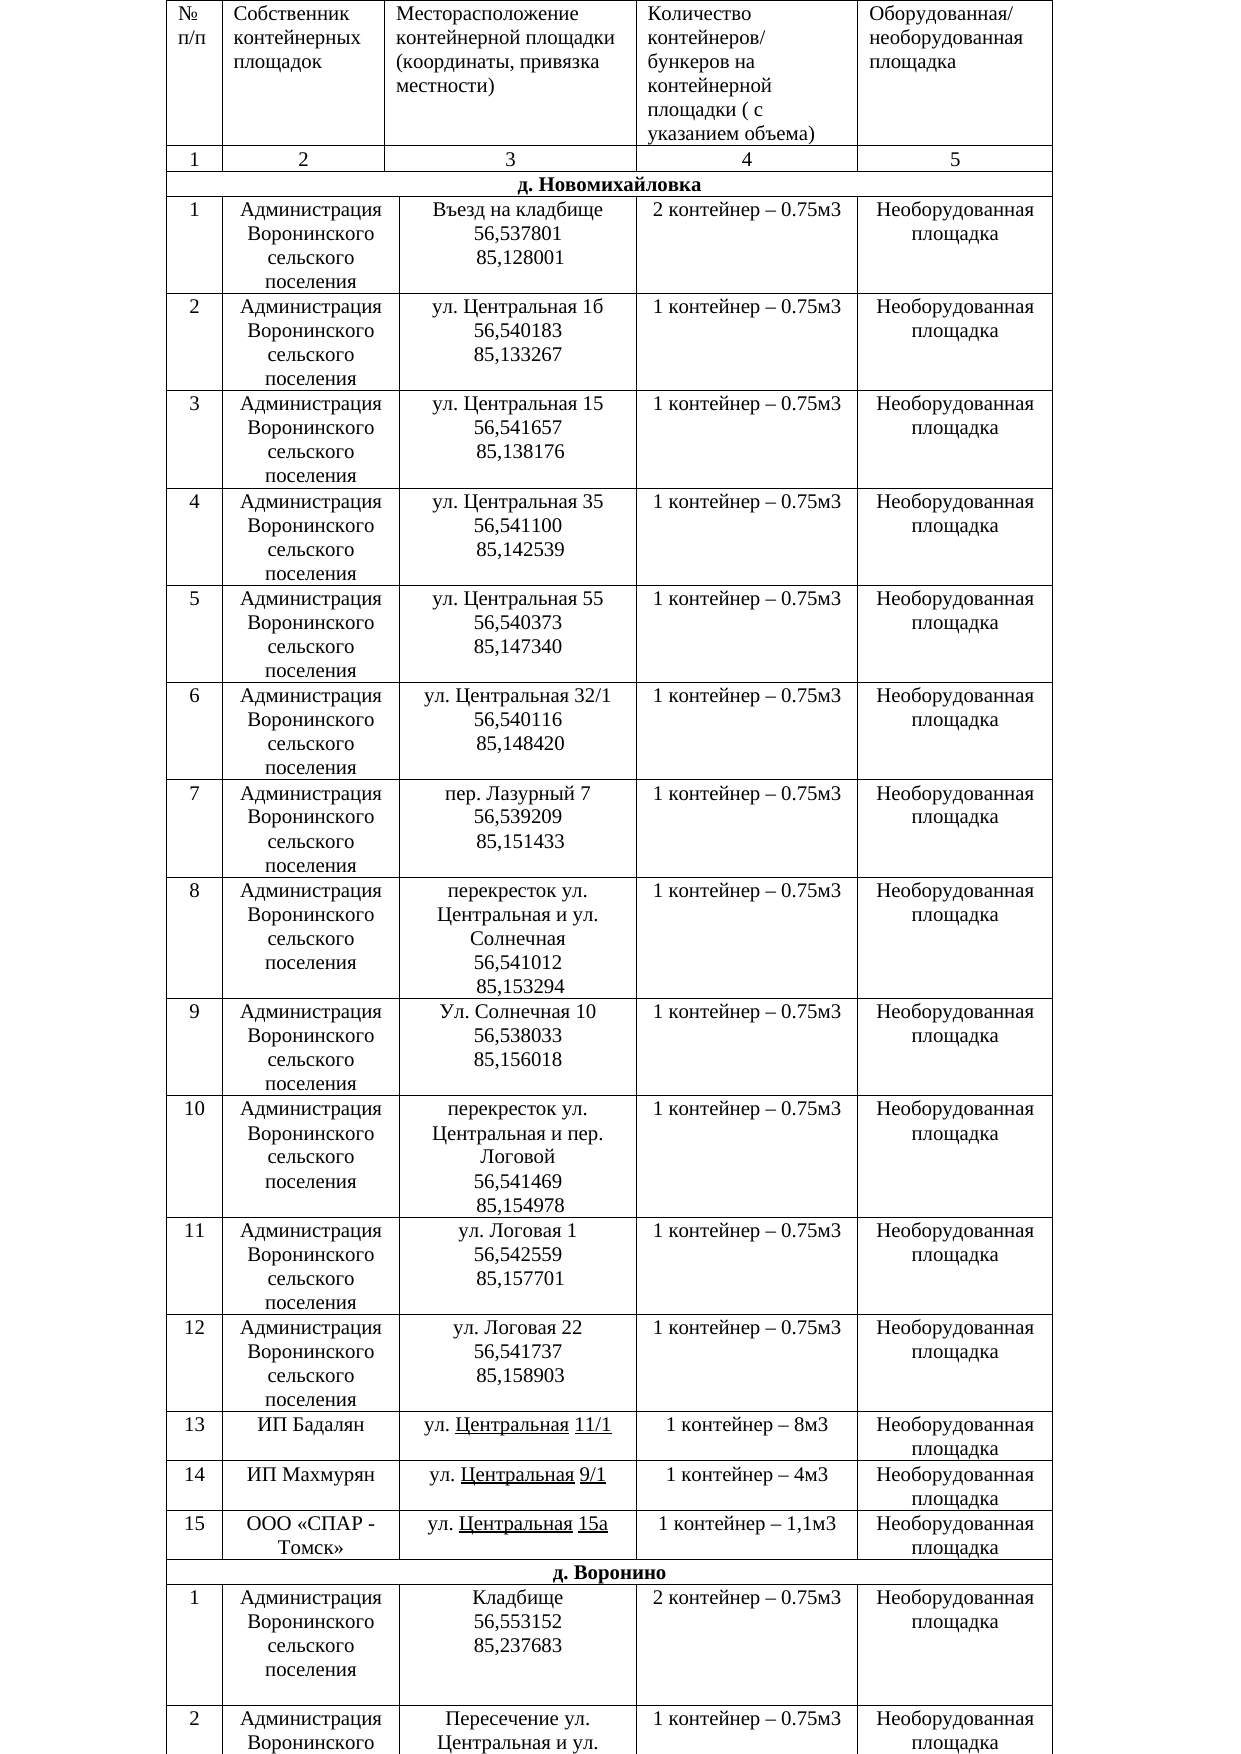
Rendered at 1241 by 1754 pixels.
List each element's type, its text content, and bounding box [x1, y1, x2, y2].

table_cell Необорудованная площадка [858, 1096, 1052, 1217]
table_cell Необорудованная площадка [858, 878, 1052, 998]
table_cell 1 [167, 1585, 222, 1705]
table_cell ИП Бадалян [223, 1412, 399, 1460]
table_cell Необорудованная площадка [858, 489, 1052, 585]
table_cell Необорудованная площадка [858, 1461, 1052, 1509]
table_cell Необорудованная площадка [858, 294, 1052, 390]
table_cell ИП Махмурян [223, 1461, 399, 1509]
table_cell 13 [167, 1412, 222, 1460]
table_cell 3 [385, 146, 636, 171]
table_cell 1 контейнер – 0.75м3 [637, 1706, 857, 1754]
table_cell Администрация Воронинского сельского поселения [223, 197, 399, 293]
table_cell Пересечение ул. Центральная и ул. Новая 56,553208 85,237653 [400, 1706, 636, 1754]
table_cell 1 контейнер – 0.75м3 [637, 683, 857, 779]
table_cell 9 [167, 999, 222, 1095]
table_cell 1 контейнер – 0.75м3 [637, 489, 857, 585]
table_cell Необорудованная площадка [858, 1412, 1052, 1460]
table_cell 10 [167, 1096, 222, 1217]
table_cell Администрация Воронинского сельского поселения [223, 1706, 399, 1754]
table_cell ООО «СПАР - Томск» [223, 1511, 399, 1559]
table_cell ул. Центральная 15 56,541657 85,138176 [400, 391, 636, 487]
table_cell Администрация Воронинского сельского поселения [223, 294, 399, 390]
table_header Собственник контейнерных площадок [223, 1, 384, 145]
table_cell 1 контейнер – 8м3 [637, 1412, 857, 1460]
table_cell Необорудованная площадка [858, 391, 1052, 487]
table_cell 8 [167, 878, 222, 998]
table_cell 7 [167, 780, 222, 877]
table_cell Кладбище 56,553152 85,237683 [400, 1585, 636, 1705]
table_cell 2 [223, 146, 384, 171]
table_cell 1 контейнер – 0.75м3 [637, 1218, 857, 1314]
table_cell 1 контейнер – 0.75м3 [637, 586, 857, 682]
table_cell Администрация Воронинского сельского поселения [223, 1585, 399, 1705]
table_cell Администрация Воронинского сельского поселения [223, 780, 399, 877]
table_cell 4 [637, 146, 857, 171]
table_cell 11 [167, 1218, 222, 1314]
table_cell 12 [167, 1315, 222, 1411]
table_cell ул. Центральная 15а [400, 1511, 636, 1559]
table_cell Необорудованная площадка [858, 1706, 1052, 1754]
table_cell Администрация Воронинского сельского поселения [223, 1096, 399, 1217]
table_cell перекресток ул. Центральная и ул. Солнечная 56,541012 85,153294 [400, 878, 636, 998]
table_cell Администрация Воронинского сельского поселения [223, 586, 399, 682]
table_cell пер. Лазурный 7 56,539209 85,151433 [400, 780, 636, 877]
table_header Количество контейнеров/ бункеров на контейнерной площадки ( с указанием объема) [637, 1, 857, 145]
table_cell 1 контейнер – 0.75м3 [637, 1315, 857, 1411]
table_cell ул. Центральная 11/1 [400, 1412, 636, 1460]
table_cell 3 [167, 391, 222, 487]
table_cell 1 [167, 146, 222, 171]
table_cell 2 [167, 1706, 222, 1754]
table_cell Ул. Солнечная 10 56,538033 85,156018 [400, 999, 636, 1095]
table_cell Необорудованная площадка [858, 586, 1052, 682]
table_cell Администрация Воронинского сельского поселения [223, 391, 399, 487]
table_cell Необорудованная площадка [858, 1315, 1052, 1411]
table_cell 2 контейнер – 0.75м3 [637, 1585, 857, 1705]
table_cell Необорудованная площадка [858, 683, 1052, 779]
table_cell 1 контейнер – 0.75м3 [637, 999, 857, 1095]
table_cell ул. Центральная 32/1 56,540116 85,148420 [400, 683, 636, 779]
table_cell 1 [167, 197, 222, 293]
table_cell 6 [167, 683, 222, 779]
table_cell 1 контейнер – 4м3 [637, 1461, 857, 1509]
table_cell 1 контейнер – 0.75м3 [637, 391, 857, 487]
table_cell Необорудованная площадка [858, 197, 1052, 293]
table_header Оборудованная/ необорудованная площадка [858, 1, 1052, 145]
table_cell 2 [167, 294, 222, 390]
table_cell ул. Логовая 22 56,541737 85,158903 [400, 1315, 636, 1411]
table_cell Въезд на кладбище 56,537801 85,128001 [400, 197, 636, 293]
table_cell д. Новомихайловка [167, 172, 1052, 196]
table_cell Необорудованная площадка [858, 1218, 1052, 1314]
table_cell Администрация Воронинского сельского поселения [223, 1218, 399, 1314]
table_cell д. Воронино [167, 1560, 1052, 1584]
table_cell Администрация Воронинского сельского поселения [223, 683, 399, 779]
table_cell Администрация Воронинского сельского поселения [223, 1315, 399, 1411]
table_cell 5 [167, 586, 222, 682]
table_cell 14 [167, 1461, 222, 1509]
table_cell 1 контейнер – 0.75м3 [637, 294, 857, 390]
table_cell 5 [858, 146, 1052, 171]
table_cell ул. Центральная 1б 56,540183 85,133267 [400, 294, 636, 390]
table_cell 1 контейнер – 0.75м3 [637, 878, 857, 998]
table_header Месторасположение контейнерной площадки (координаты, привязка местности) [385, 1, 636, 145]
table_cell 2 контейнер – 0.75м3 [637, 197, 857, 293]
table_cell ул. Центральная 55 56,540373 85,147340 [400, 586, 636, 682]
table_cell ул. Центральная 9/1 [400, 1461, 636, 1509]
table_cell 4 [167, 489, 222, 585]
table_cell Администрация Воронинского сельского поселения [223, 878, 399, 998]
table_cell 1 контейнер – 0.75м3 [637, 780, 857, 877]
table_cell 1 контейнер – 0.75м3 [637, 1096, 857, 1217]
table_cell 1 контейнер – 1,1м3 [637, 1511, 857, 1559]
table_cell Необорудованная площадка [858, 1585, 1052, 1705]
table_cell перекресток ул. Центральная и пер. Логовой 56,541469 85,154978 [400, 1096, 636, 1217]
table_cell ул. Логовая 1 56,542559 85,157701 [400, 1218, 636, 1314]
table_cell Администрация Воронинского сельского поселения [223, 999, 399, 1095]
table_cell Необорудованная площадка [858, 999, 1052, 1095]
table_cell Необорудованная площадка [858, 780, 1052, 877]
table_cell ул. Центральная 35 56,541100 85,142539 [400, 489, 636, 585]
table_cell Администрация Воронинского сельского поселения [223, 489, 399, 585]
table_header № п/п [167, 1, 222, 145]
table_cell Необорудованная площадка [858, 1511, 1052, 1559]
table_cell 15 [167, 1511, 222, 1559]
